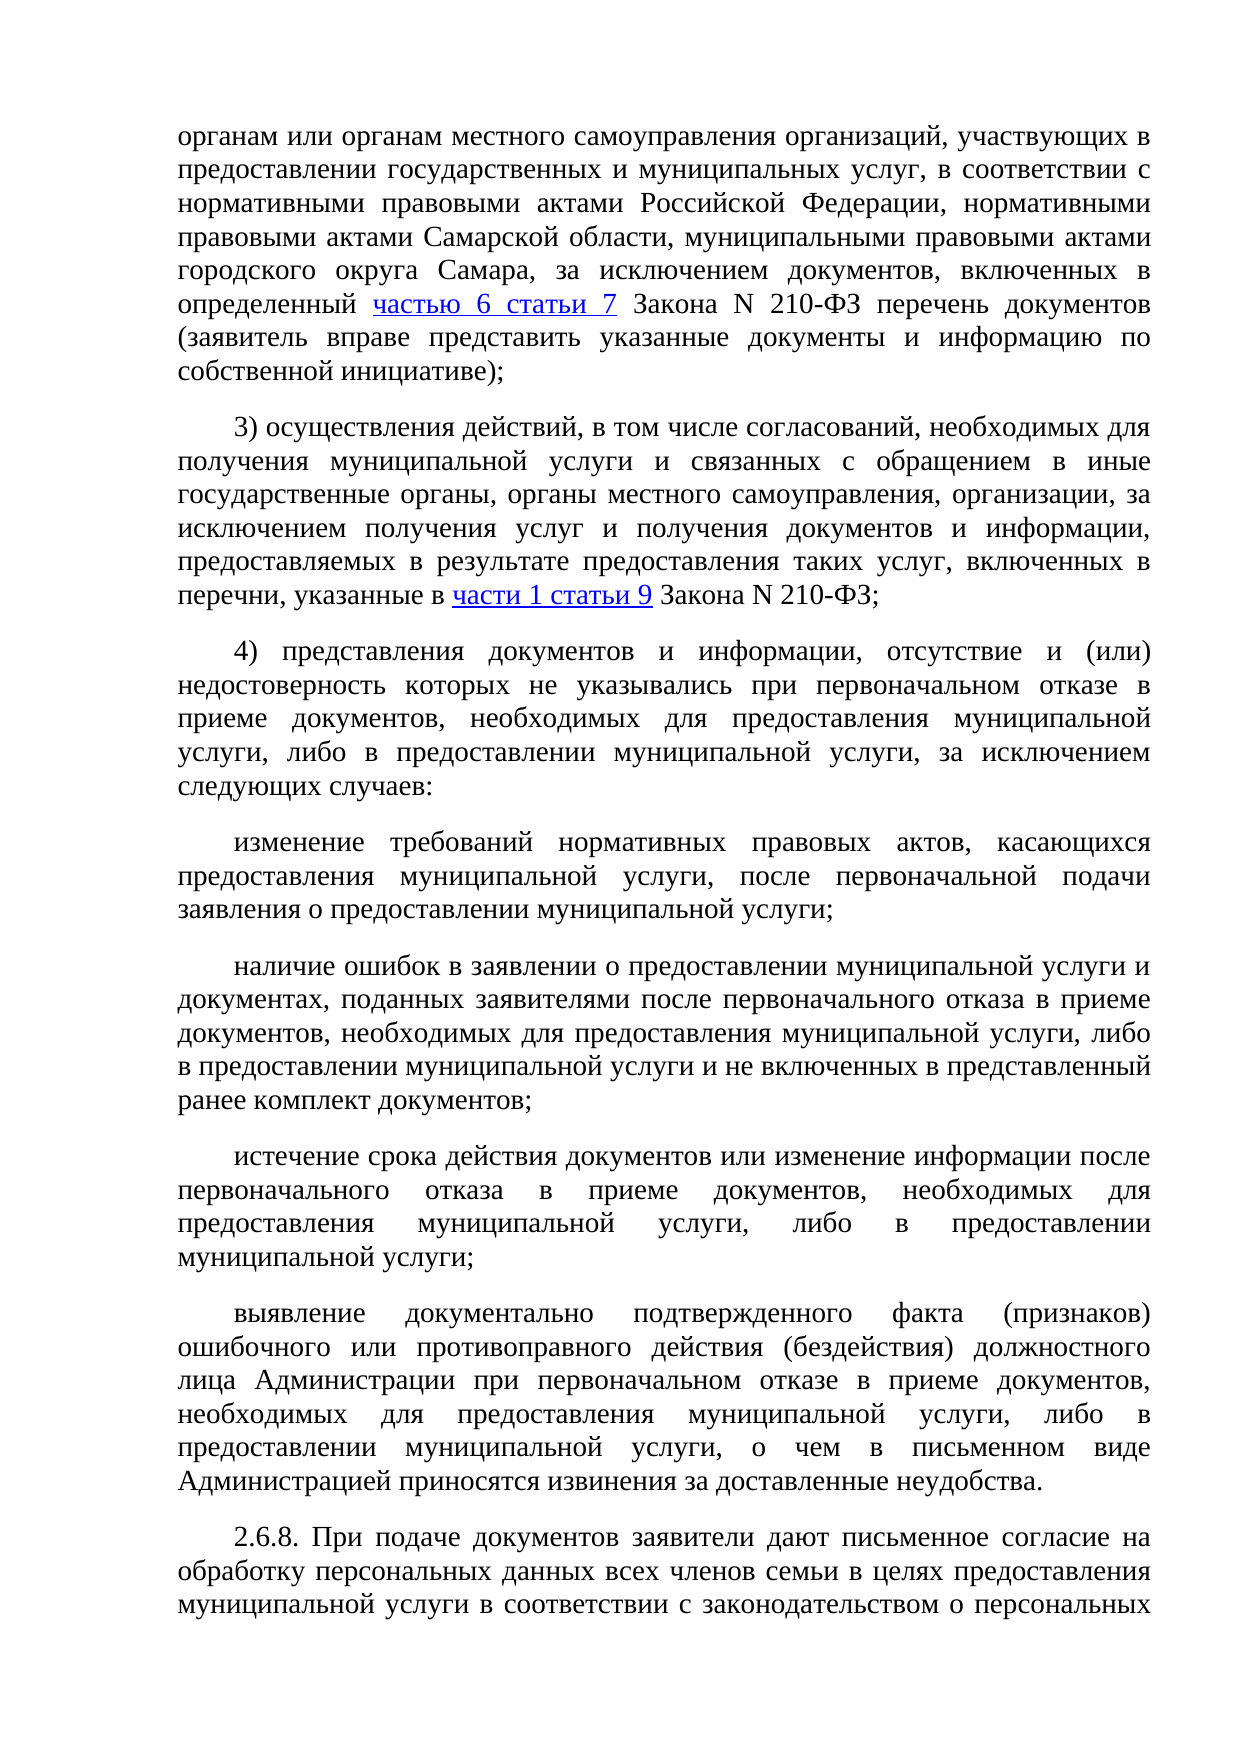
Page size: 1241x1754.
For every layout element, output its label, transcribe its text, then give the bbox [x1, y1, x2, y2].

text изменение требований нормативных правовых актов, касающихся предоставления муниципальной услуги, после первоначальной подачи заявления о предоставлении муниципальной услуги; [177, 824, 1152, 925]
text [177, 118, 1152, 386]
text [177, 1519, 1152, 1620]
text наличие ошибок в заявлении о предоставлении муниципальной услуги и документах, поданных заявителями после первоначального отказа в приеме документов, необходимых для предоставления муниципальной услуги, либо в предоставлении муниципальной услуги и не включенных в представленный ранее комплект документов; [177, 948, 1152, 1115]
text 3) осуществления действий, в том числе согласований, необходимых для получения муниципальной услуги и связанных с обращением в иные государственные органы, органы местного самоуправления, организации, за исключением получения услуг и получения документов и информации, предоставляемых в результате предоставления таких услуг, включенных в перечни, указанные в части 1 статьи 9 Закона N 210-ФЗ; [177, 409, 1152, 611]
text 4) представления документов и информации, отсутствие и (или) недостоверность которых не указывались при первоначальном отказе в приеме документов, необходимых для предоставления муниципальной услуги, либо в предоставлении муниципальной услуги, за исключением следующих случаев: [177, 633, 1152, 801]
text истечение срока действия документов или изменение информации после первоначального отказа в приеме документов, необходимых для предоставления муниципальной услуги, либо в предоставлении муниципальной услуги; [177, 1138, 1152, 1272]
text выявление документально подтвержденного факта (признаков) ошибочного или противоправного действия (бездействия) должностного лица Администрации при первоначальном отказе в приеме документов, необходимых для предоставления муниципальной услуги, либо в предоставлении муниципальной услуги, о чем в письменном виде Администрацией приносятся извинения за доставленные неудобства. [177, 1295, 1152, 1497]
